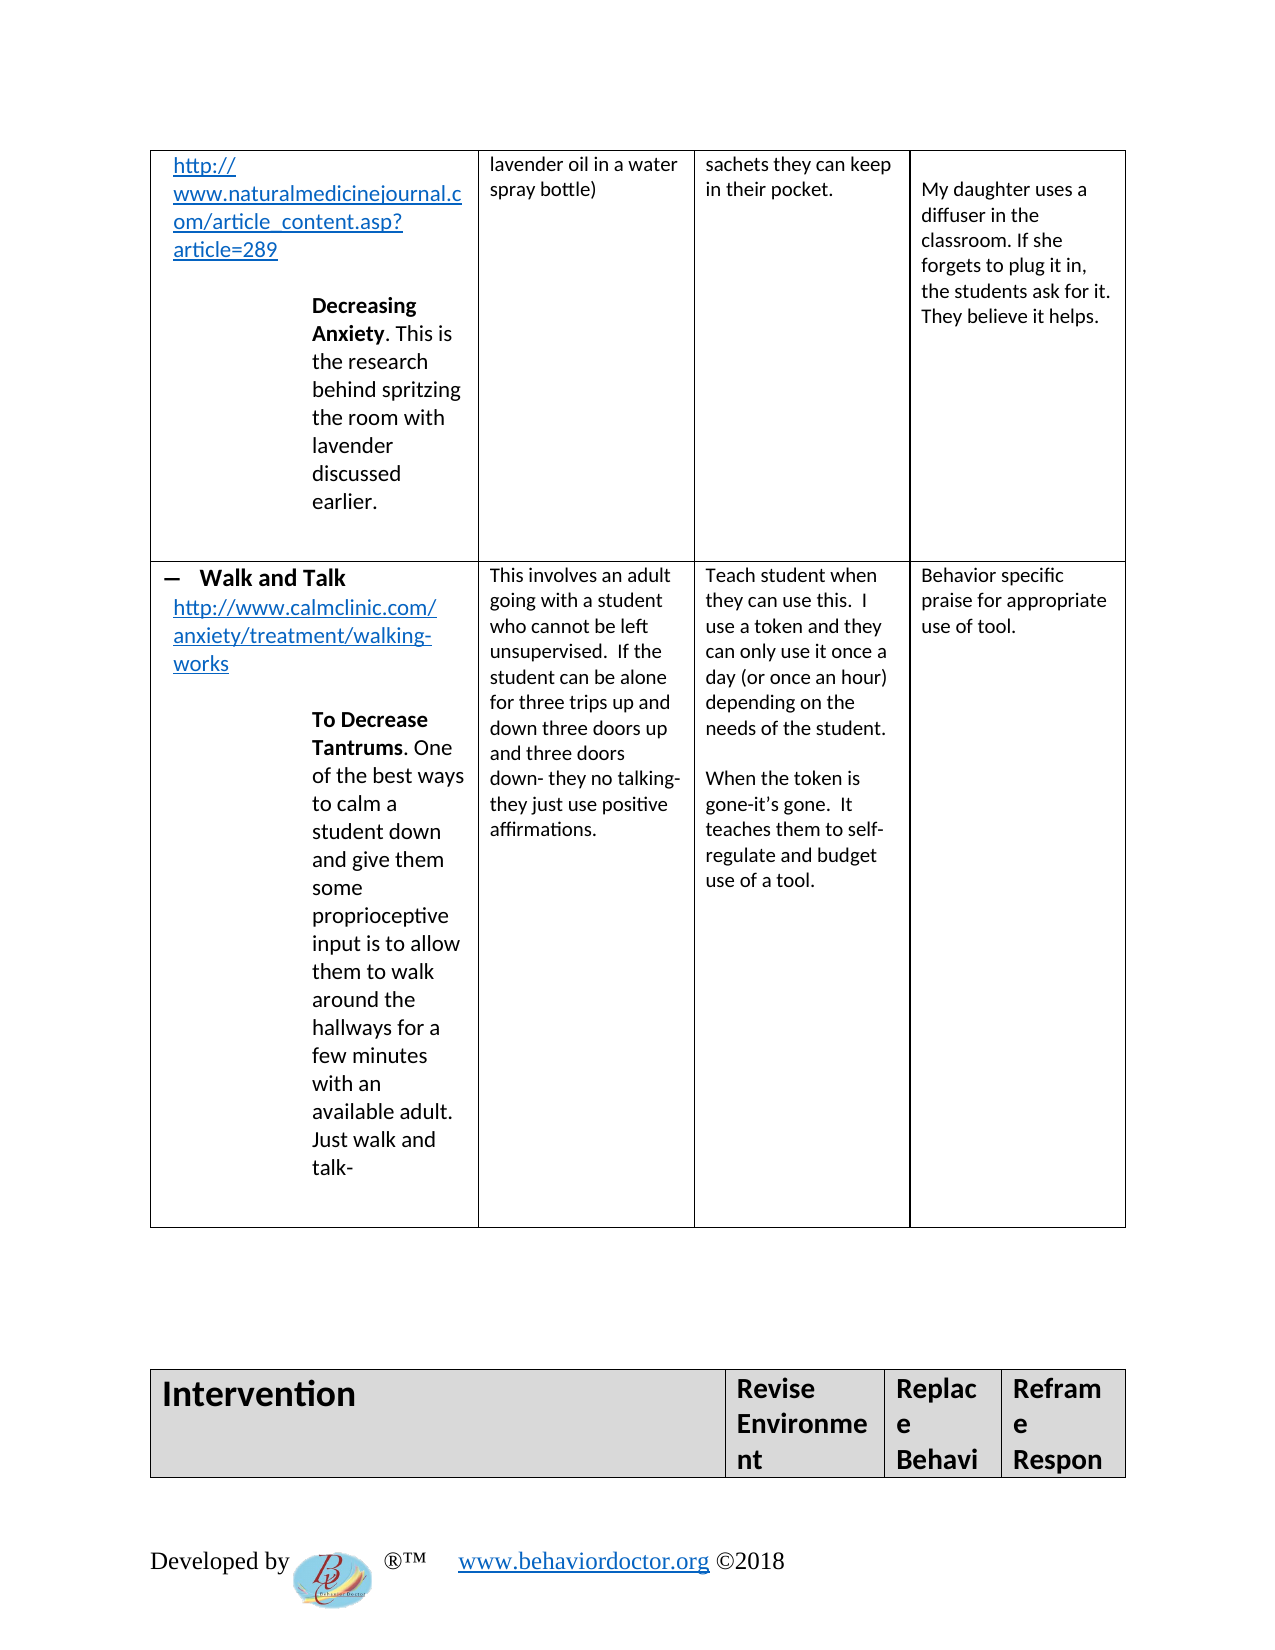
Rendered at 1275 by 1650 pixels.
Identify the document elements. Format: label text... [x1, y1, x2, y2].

table_header Reframe Response [1002, 1370, 1125, 1477]
table_cell Behavior specific praise for appropriate use of tool. [911, 562, 1125, 1227]
table_header Replace Behavior [885, 1370, 1001, 1477]
table_cell Walk and Talk http://www.calmclinic.com/anxiety/treatment/walking-works To Decrease Tantrums. One of the best ways to calm a student down and give them some proprioceptive input is to allow them to walk around the hallways for a few minutes with an available adult. Just walk and talk- [151, 562, 478, 1227]
table_cell Teach student when they can use this. I use a token and they can only use it once a day (or once an hour) depending on the needs of the student. When the token is gone-it’s gone. It teaches them to self-regulate and budget use of a tool. [695, 562, 909, 1227]
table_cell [479, 151, 694, 561]
table_header Revise Environment [726, 1370, 884, 1477]
table_header Intervention [151, 1370, 725, 1477]
picture [289, 1546, 379, 1614]
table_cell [695, 151, 909, 561]
table_cell This involves an adult going with a student who cannot be left unsupervised. If the student can be alone for three trips up and down three doors up and three doors down- they no talking- they just use positive affirmations. [479, 562, 694, 1227]
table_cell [151, 151, 478, 561]
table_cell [911, 151, 1125, 561]
